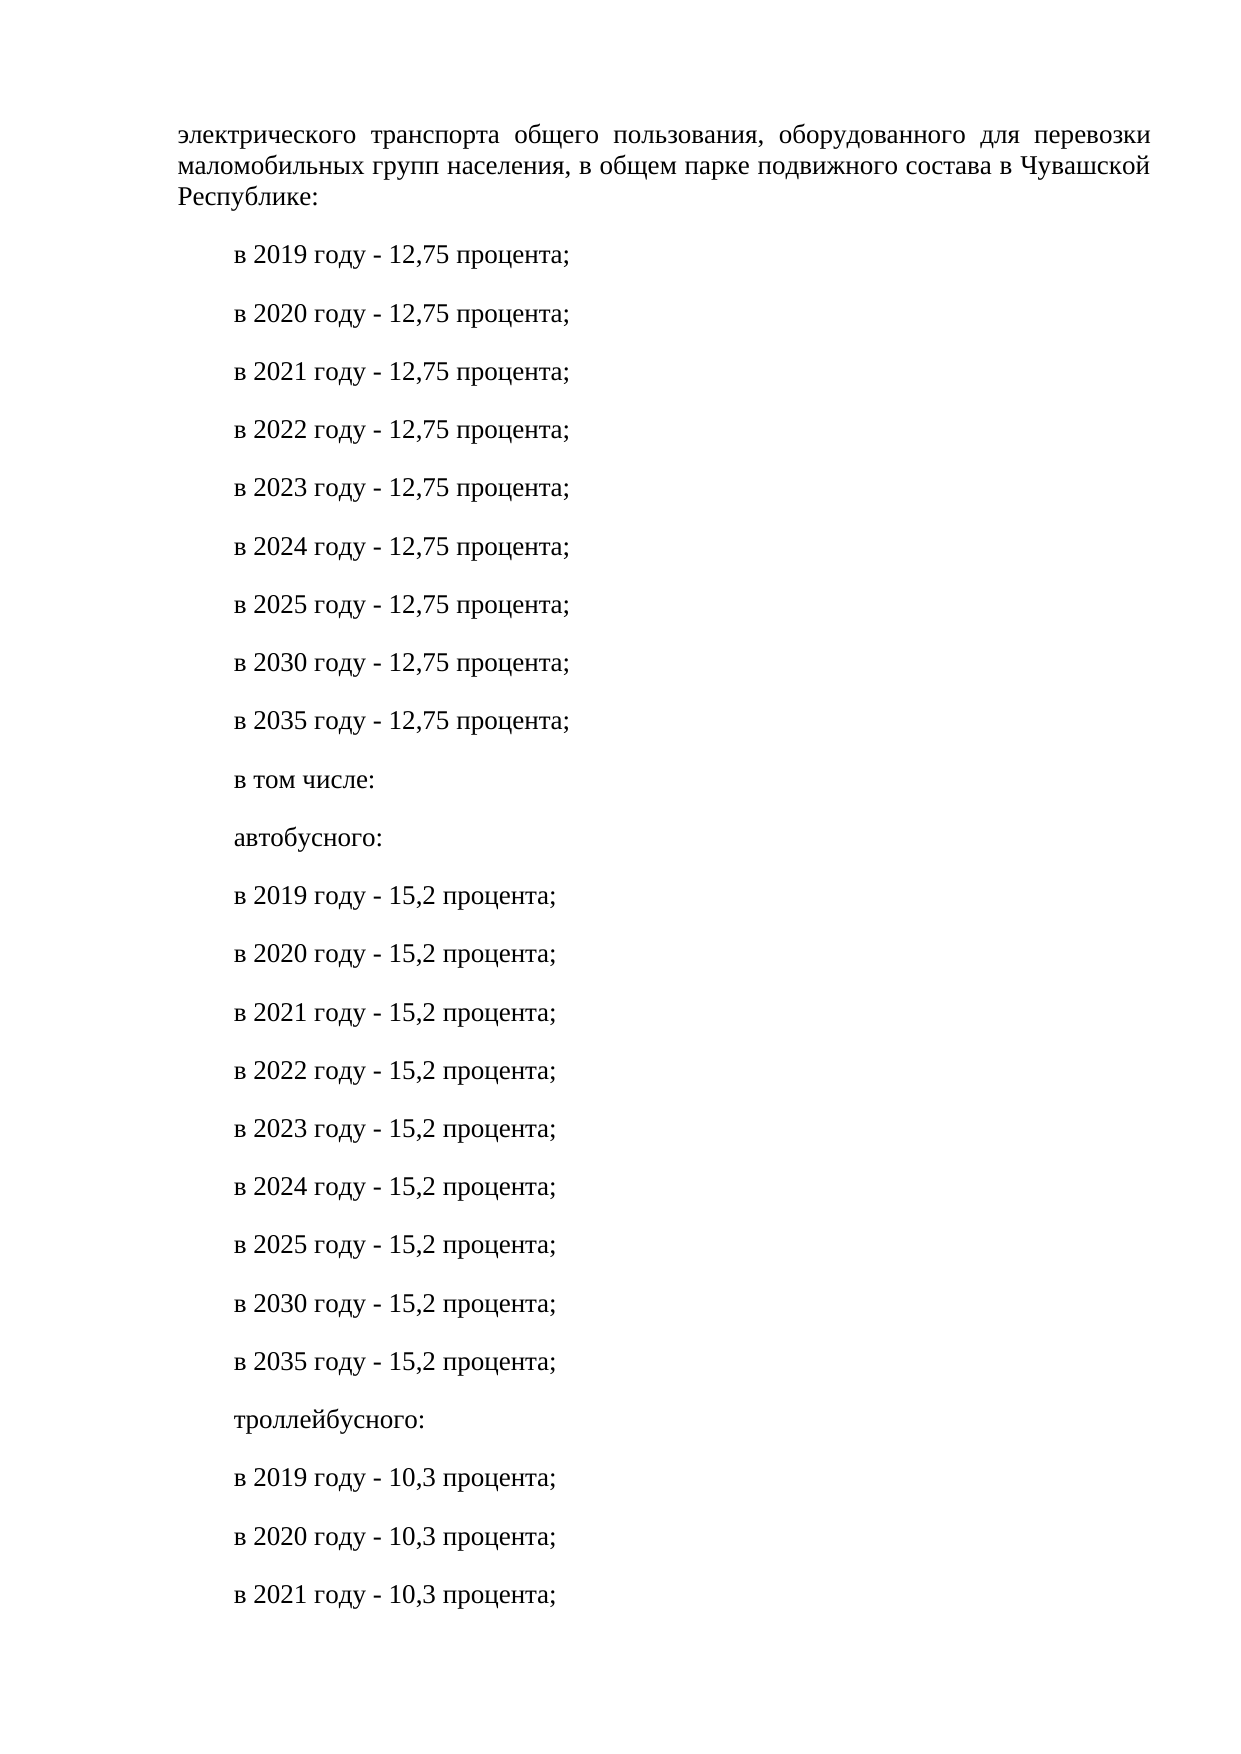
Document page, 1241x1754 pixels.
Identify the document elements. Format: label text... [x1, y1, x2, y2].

text в 2030 году - 15,2 процента; [177, 1287, 1152, 1318]
text в 2035 году - 15,2 процента; [177, 1345, 1152, 1376]
text в 2020 году - 15,2 процента; [177, 937, 1152, 968]
text в 2030 году - 12,75 процента; [177, 646, 1152, 677]
text в 2022 году - 15,2 процента; [177, 1054, 1152, 1085]
text в 2021 году - 10,3 процента; [177, 1578, 1152, 1609]
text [177, 118, 1152, 212]
text в 2024 году - 15,2 процента; [177, 1170, 1152, 1201]
text в 2019 году - 15,2 процента; [177, 879, 1152, 910]
text в 2021 году - 12,75 процента; [177, 355, 1152, 386]
text в 2035 году - 12,75 процента; [177, 704, 1152, 736]
text в 2025 году - 12,75 процента; [177, 588, 1152, 619]
text в 2022 году - 12,75 процента; [177, 413, 1152, 444]
text в 2020 году - 12,75 процента; [177, 297, 1152, 328]
text в 2023 году - 12,75 процента; [177, 472, 1152, 503]
text в 2023 году - 15,2 процента; [177, 1112, 1152, 1143]
text автобусного: [177, 821, 1152, 852]
text в 2019 году - 12,75 процента; [177, 239, 1152, 270]
text в 2019 году - 10,3 процента; [177, 1461, 1152, 1493]
text в 2020 году - 10,3 процента; [177, 1520, 1152, 1551]
text в 2024 году - 12,75 процента; [177, 530, 1152, 561]
text в том числе: [177, 763, 1152, 794]
text в 2021 году - 15,2 процента; [177, 996, 1152, 1027]
text в 2025 году - 15,2 процента; [177, 1228, 1152, 1260]
text троллейбусного: [177, 1403, 1152, 1434]
